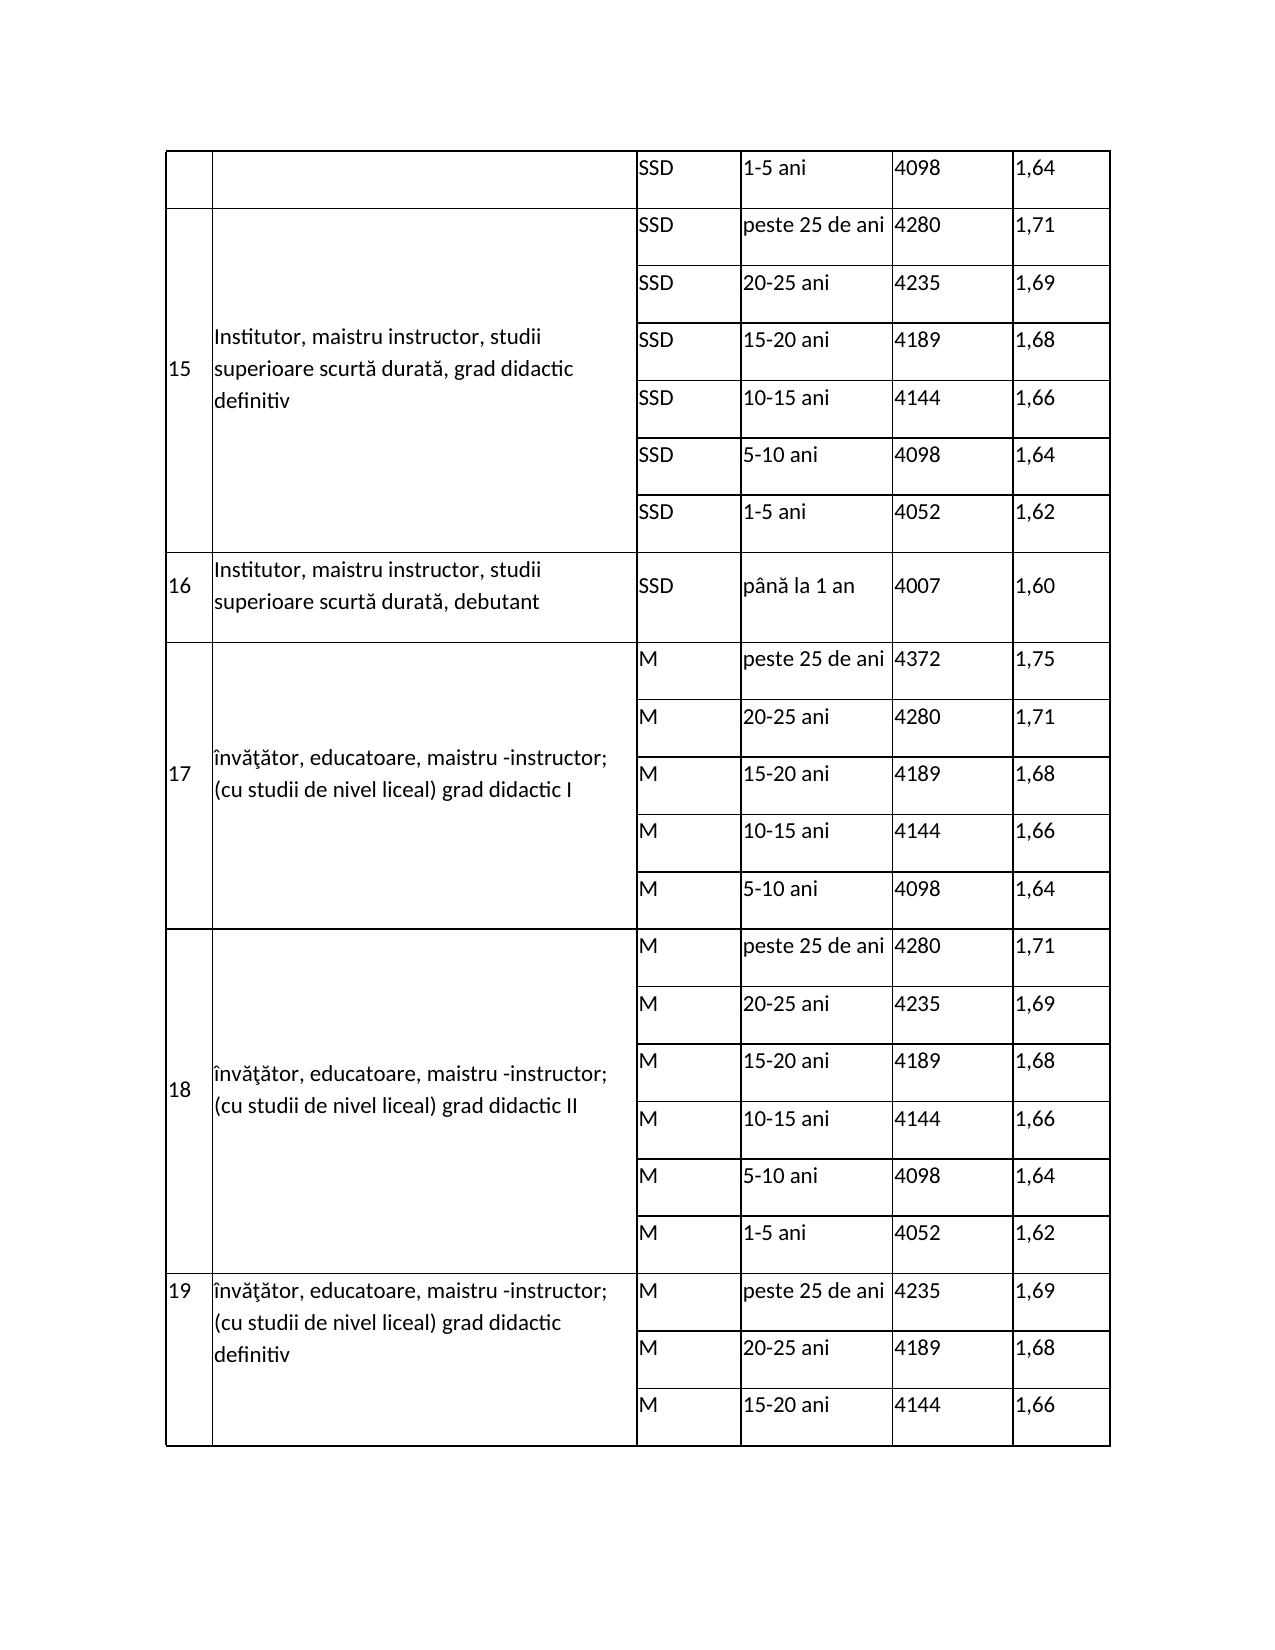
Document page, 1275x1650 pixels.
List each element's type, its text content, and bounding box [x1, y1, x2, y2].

table_cell SSD [638, 496, 740, 552]
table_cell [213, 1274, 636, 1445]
table_cell 4280 [893, 700, 1012, 756]
table_cell 1,71 [1014, 209, 1109, 265]
table_cell 4189 [893, 758, 1012, 813]
table_cell 1,68 [1014, 324, 1109, 379]
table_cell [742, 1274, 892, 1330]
table_cell 4280 [893, 209, 1012, 265]
table_cell 1-5 ani [742, 152, 892, 207]
table_cell 15-20 ani [742, 324, 892, 379]
table_cell 1-5 ani [742, 496, 892, 552]
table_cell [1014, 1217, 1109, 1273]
table_cell 4052 [893, 496, 1012, 552]
table_cell 4189 [893, 324, 1012, 379]
table_cell 1,66 [1014, 381, 1109, 437]
table_cell SSD [638, 266, 740, 322]
table_cell SSD [638, 324, 740, 379]
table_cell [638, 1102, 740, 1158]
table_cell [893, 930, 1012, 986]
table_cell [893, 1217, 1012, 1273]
table_cell peste 25 de ani [742, 209, 892, 265]
table_cell 17 [167, 643, 212, 928]
table_cell 1,69 [1014, 266, 1109, 322]
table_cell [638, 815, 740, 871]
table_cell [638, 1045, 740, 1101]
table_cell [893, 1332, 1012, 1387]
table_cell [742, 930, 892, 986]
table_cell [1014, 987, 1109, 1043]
table_cell până la 1 an [742, 553, 892, 641]
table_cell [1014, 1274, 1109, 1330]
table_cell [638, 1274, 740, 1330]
table_cell Institutor, maistru instructor, studii superioare scurtă durată, grad didactic definitiv [213, 209, 636, 552]
table_cell 1,60 [1014, 553, 1109, 641]
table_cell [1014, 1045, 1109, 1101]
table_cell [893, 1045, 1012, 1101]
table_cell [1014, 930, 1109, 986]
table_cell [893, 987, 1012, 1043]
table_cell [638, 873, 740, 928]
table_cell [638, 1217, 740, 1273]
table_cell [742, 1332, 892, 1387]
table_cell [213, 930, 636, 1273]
table_cell 4235 [893, 266, 1012, 322]
table_cell SSD [638, 381, 740, 437]
table_cell Institutor, maistru instructor, studii superioare scurtă durată, debutant [213, 553, 636, 641]
table_cell 20-25 ani [742, 700, 892, 756]
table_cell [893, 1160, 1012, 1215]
table_cell 5-10 ani [742, 439, 892, 494]
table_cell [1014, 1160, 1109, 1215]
table_cell SSD [638, 152, 740, 207]
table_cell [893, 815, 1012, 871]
table_cell SSD [638, 439, 740, 494]
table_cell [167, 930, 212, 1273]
table_cell M [638, 700, 740, 756]
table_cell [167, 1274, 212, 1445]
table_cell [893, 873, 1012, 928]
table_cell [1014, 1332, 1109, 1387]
table_cell 4144 [893, 381, 1012, 437]
table_cell SSD [638, 209, 740, 265]
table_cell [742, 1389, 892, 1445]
table_cell 4372 [893, 643, 1012, 699]
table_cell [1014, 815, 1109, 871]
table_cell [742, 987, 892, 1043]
table_cell 15 [167, 209, 212, 552]
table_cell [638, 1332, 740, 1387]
table_cell 1,75 [1014, 643, 1109, 699]
table_cell M [638, 758, 740, 813]
table_cell 16 [167, 553, 212, 641]
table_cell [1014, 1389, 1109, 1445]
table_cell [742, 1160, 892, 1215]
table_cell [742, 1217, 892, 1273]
table_cell M [638, 643, 740, 699]
table_cell învăţător, educatoare, maistru -instructor; (cu studii de nivel liceal) grad didactic I [213, 643, 636, 928]
table_cell 4007 [893, 553, 1012, 641]
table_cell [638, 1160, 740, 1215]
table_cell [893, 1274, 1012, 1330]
table_cell 1,68 [1014, 758, 1109, 813]
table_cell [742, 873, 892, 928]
table_cell 20-25 ani [742, 266, 892, 322]
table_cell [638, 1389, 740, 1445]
table_cell 1,71 [1014, 700, 1109, 756]
table_cell 10-15 ani [742, 381, 892, 437]
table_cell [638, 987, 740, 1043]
table_cell 1,62 [1014, 496, 1109, 552]
table_cell 1,64 [1014, 439, 1109, 494]
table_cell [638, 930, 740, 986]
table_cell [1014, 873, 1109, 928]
table_cell 4098 [893, 152, 1012, 207]
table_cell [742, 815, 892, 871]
table_cell 15-20 ani [742, 758, 892, 813]
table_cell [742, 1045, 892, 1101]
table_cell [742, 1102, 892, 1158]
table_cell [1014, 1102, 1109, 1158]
table_cell 4098 [893, 439, 1012, 494]
table_cell 1,64 [1014, 152, 1109, 207]
table_cell SSD [638, 553, 740, 641]
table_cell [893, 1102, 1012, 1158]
table_cell peste 25 de ani [742, 643, 892, 699]
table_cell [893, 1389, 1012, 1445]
